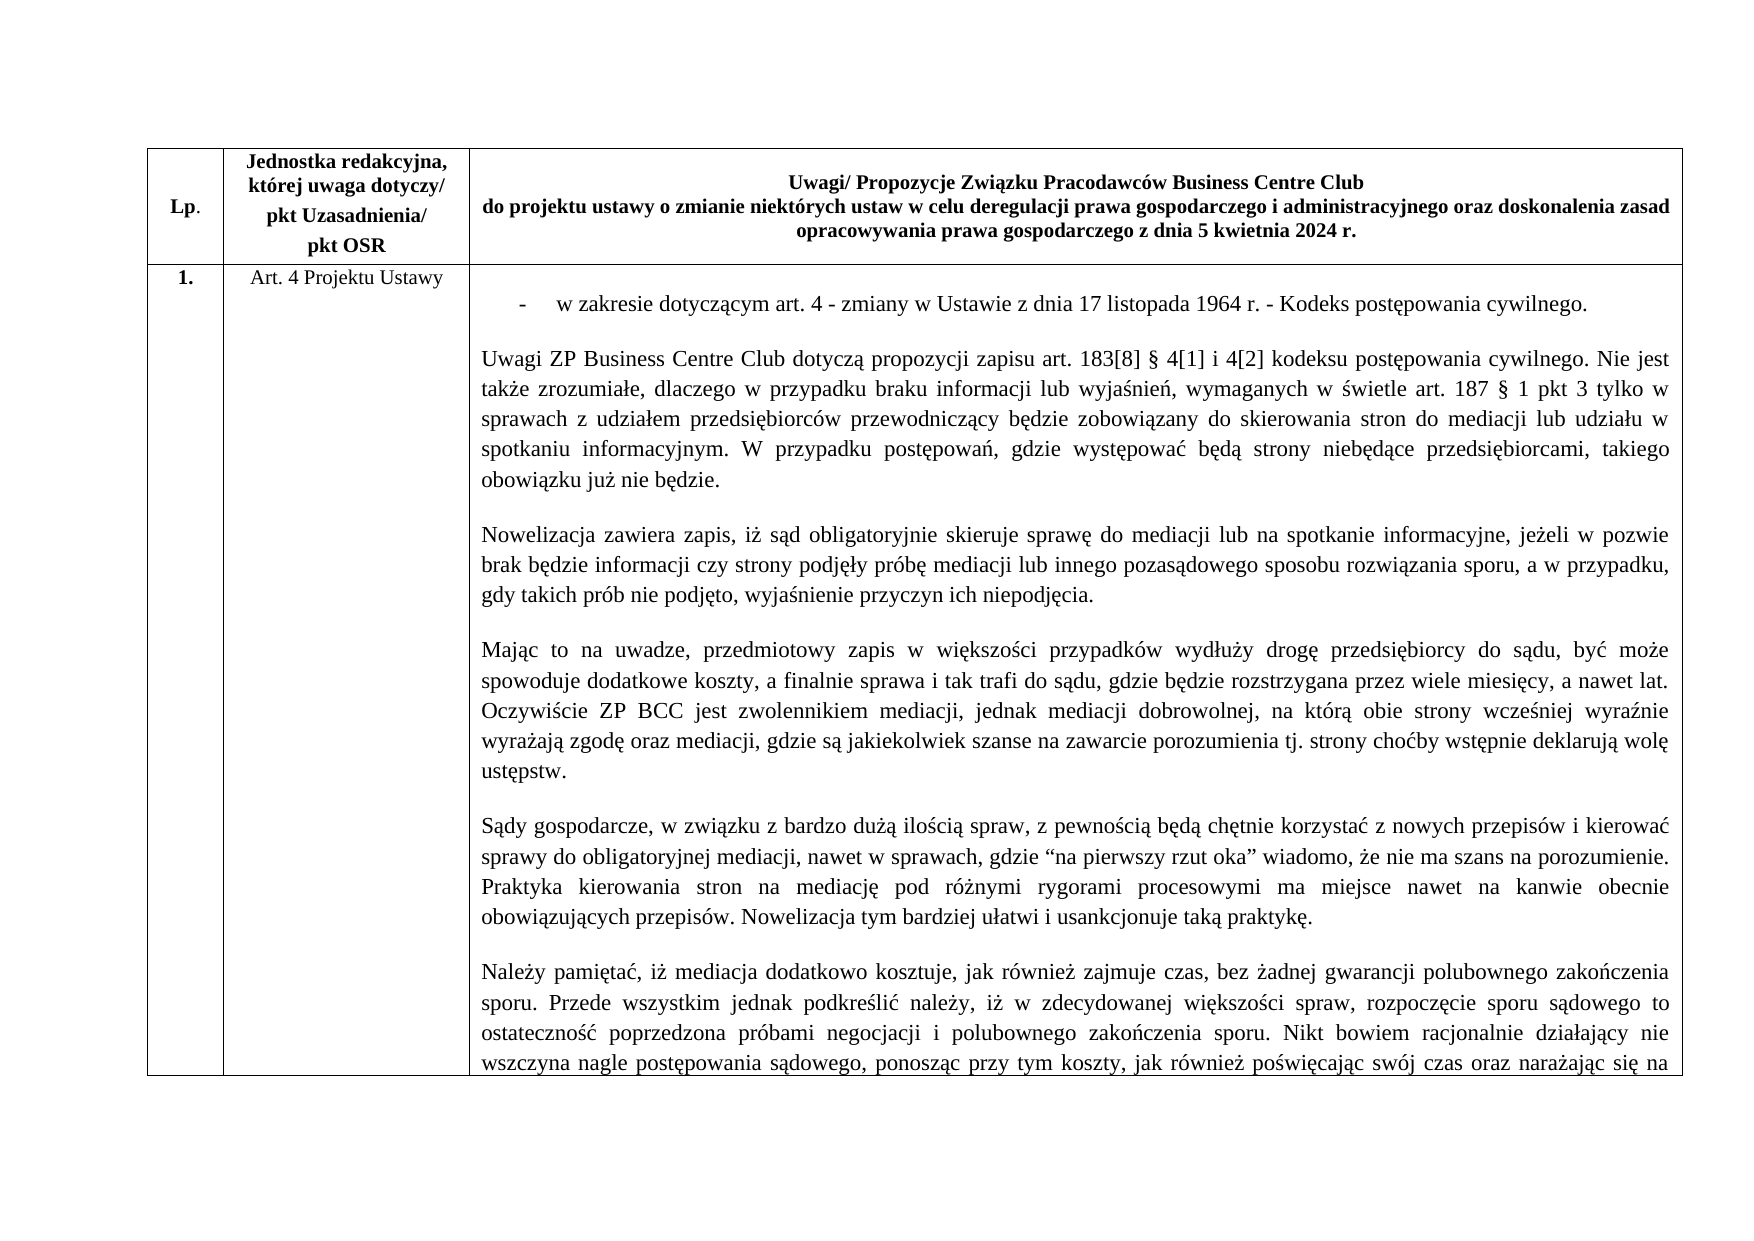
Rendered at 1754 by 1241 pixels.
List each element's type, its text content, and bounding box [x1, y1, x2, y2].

table_header Jednostka redakcyjna, której uwaga dotyczy/ pkt Uzasadnienia/ pkt OSR [224, 149, 469, 264]
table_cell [224, 265, 469, 1075]
table_cell 1. [148, 265, 223, 1075]
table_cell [470, 265, 1682, 1075]
table_header Lp. [148, 149, 223, 264]
table_header Uwagi/ Propozycje Związku Pracodawców Business Centre Club do projektu ustawy o zmianie niektórych ustaw w celu deregulacji prawa gospodarczego i administracyjnego oraz doskonalenia zasad opracowywania prawa gospodarczego z dnia 5 kwietnia 2024 r. [470, 149, 1682, 264]
